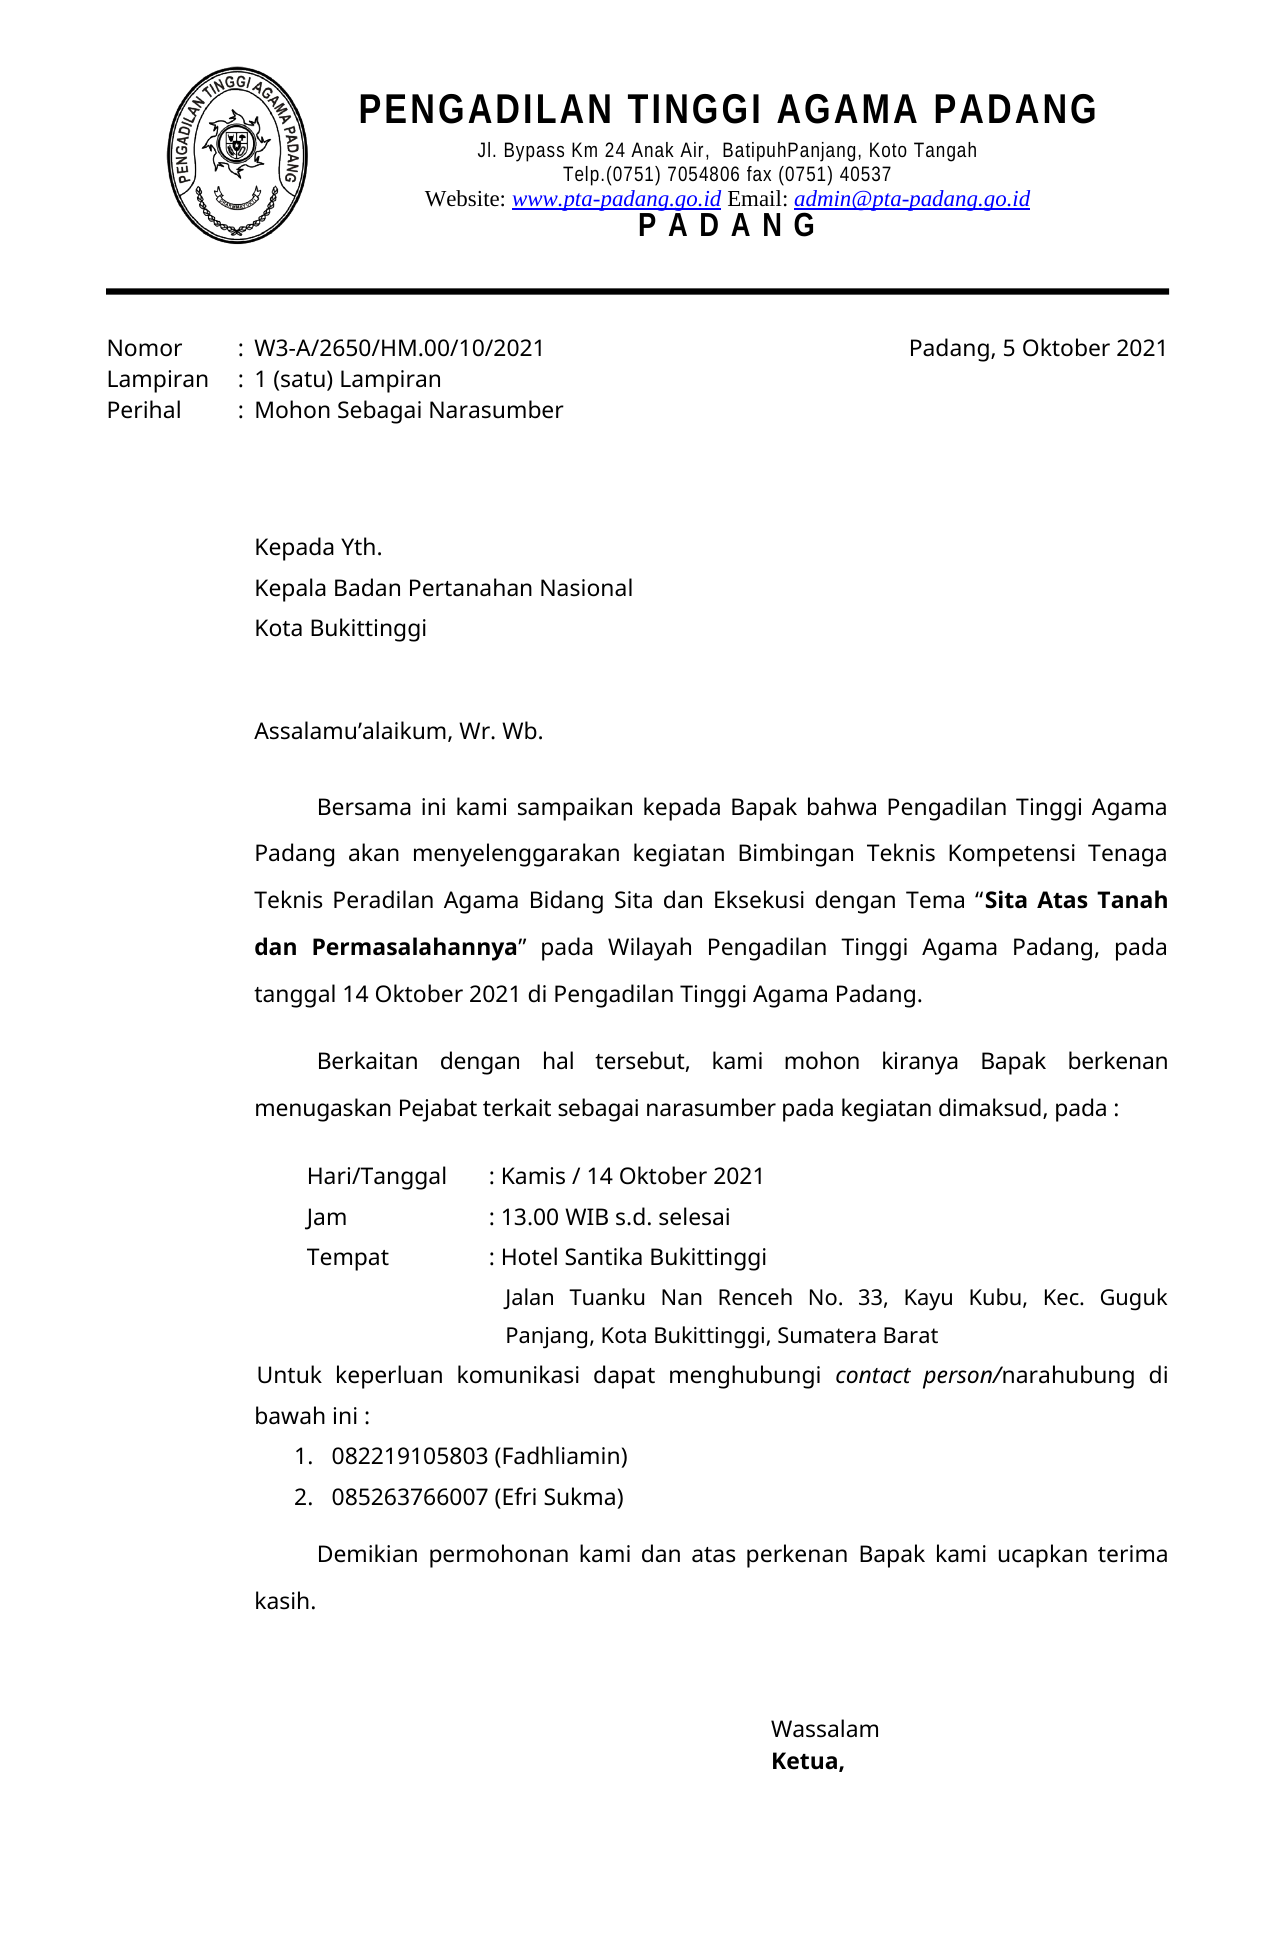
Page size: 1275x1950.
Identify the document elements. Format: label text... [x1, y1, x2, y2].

text Kepada Yth. [254, 531, 1169, 562]
list 085263766007 (Efri Sukma) [294, 1481, 1169, 1512]
text Bersama ini kami sampaikan kepada Bapak bahwa Pengadilan Tinggi Agama Padang akan menyelenggarakan kegiatan Bimbingan Teknis Kompetensi Tenaga Teknis Peradilan Agama Bidang Sita dan Eksekusi dengan Tema “Sita Atas Tanah dan Permasalahannya” pada Wilayah Pengadilan Tinggi Agama Padang, pada tanggal 14 Oktober 2021 di Pengadilan Tinggi Agama Padang. [254, 791, 1169, 1009]
text Demikian permohonan kami dan atas perkenan Bapak kami ucapkan terima kasih. [254, 1538, 1169, 1617]
text Perihal : Mohon Sebagai Narasumber [106, 394, 1169, 426]
text Kota Bukittinggi [254, 612, 1169, 643]
text Jam : 13.00 WIB s.d. selesai [244, 1200, 1169, 1232]
text Jalan Tuanku Nan Renceh No. 33, Kayu Kubu, Kec. Guguk Panjang, Kota Bukittinggi, Sumatera Barat [505, 1282, 1169, 1350]
text Tempat : Hotel Santika Bukittinggi [244, 1241, 1169, 1272]
list 082219105803 (Fadhliamin) [294, 1440, 1169, 1471]
text Hari/Tanggal : Kamis / 14 Oktober 2021 [244, 1160, 1169, 1191]
text Berkaitan dengan hal tersebut, kami mohon kiranya Bapak berkenan menugaskan Pejabat terkait sebagai narasumber pada kegiatan dimaksud, pada : [254, 1045, 1169, 1123]
text Ketua, [256, 1745, 1176, 1776]
text Kepala Badan Pertanahan Nasional [254, 571, 1169, 603]
text Lampiran : 1 (satu) Lampiran [106, 363, 1169, 394]
text Wassalam [256, 1713, 1176, 1745]
picture [166, 66, 309, 245]
text Nomor : W3-A/2650/HM.00/10/2021 Padang, 5 Oktober 2021 [106, 332, 1169, 363]
text Assalamu’alaikum, Wr. Wb. [254, 715, 1169, 746]
text Untuk keperluan komunikasi dapat menghubungi contact person/narahubung di bawah ini : [254, 1359, 1169, 1431]
